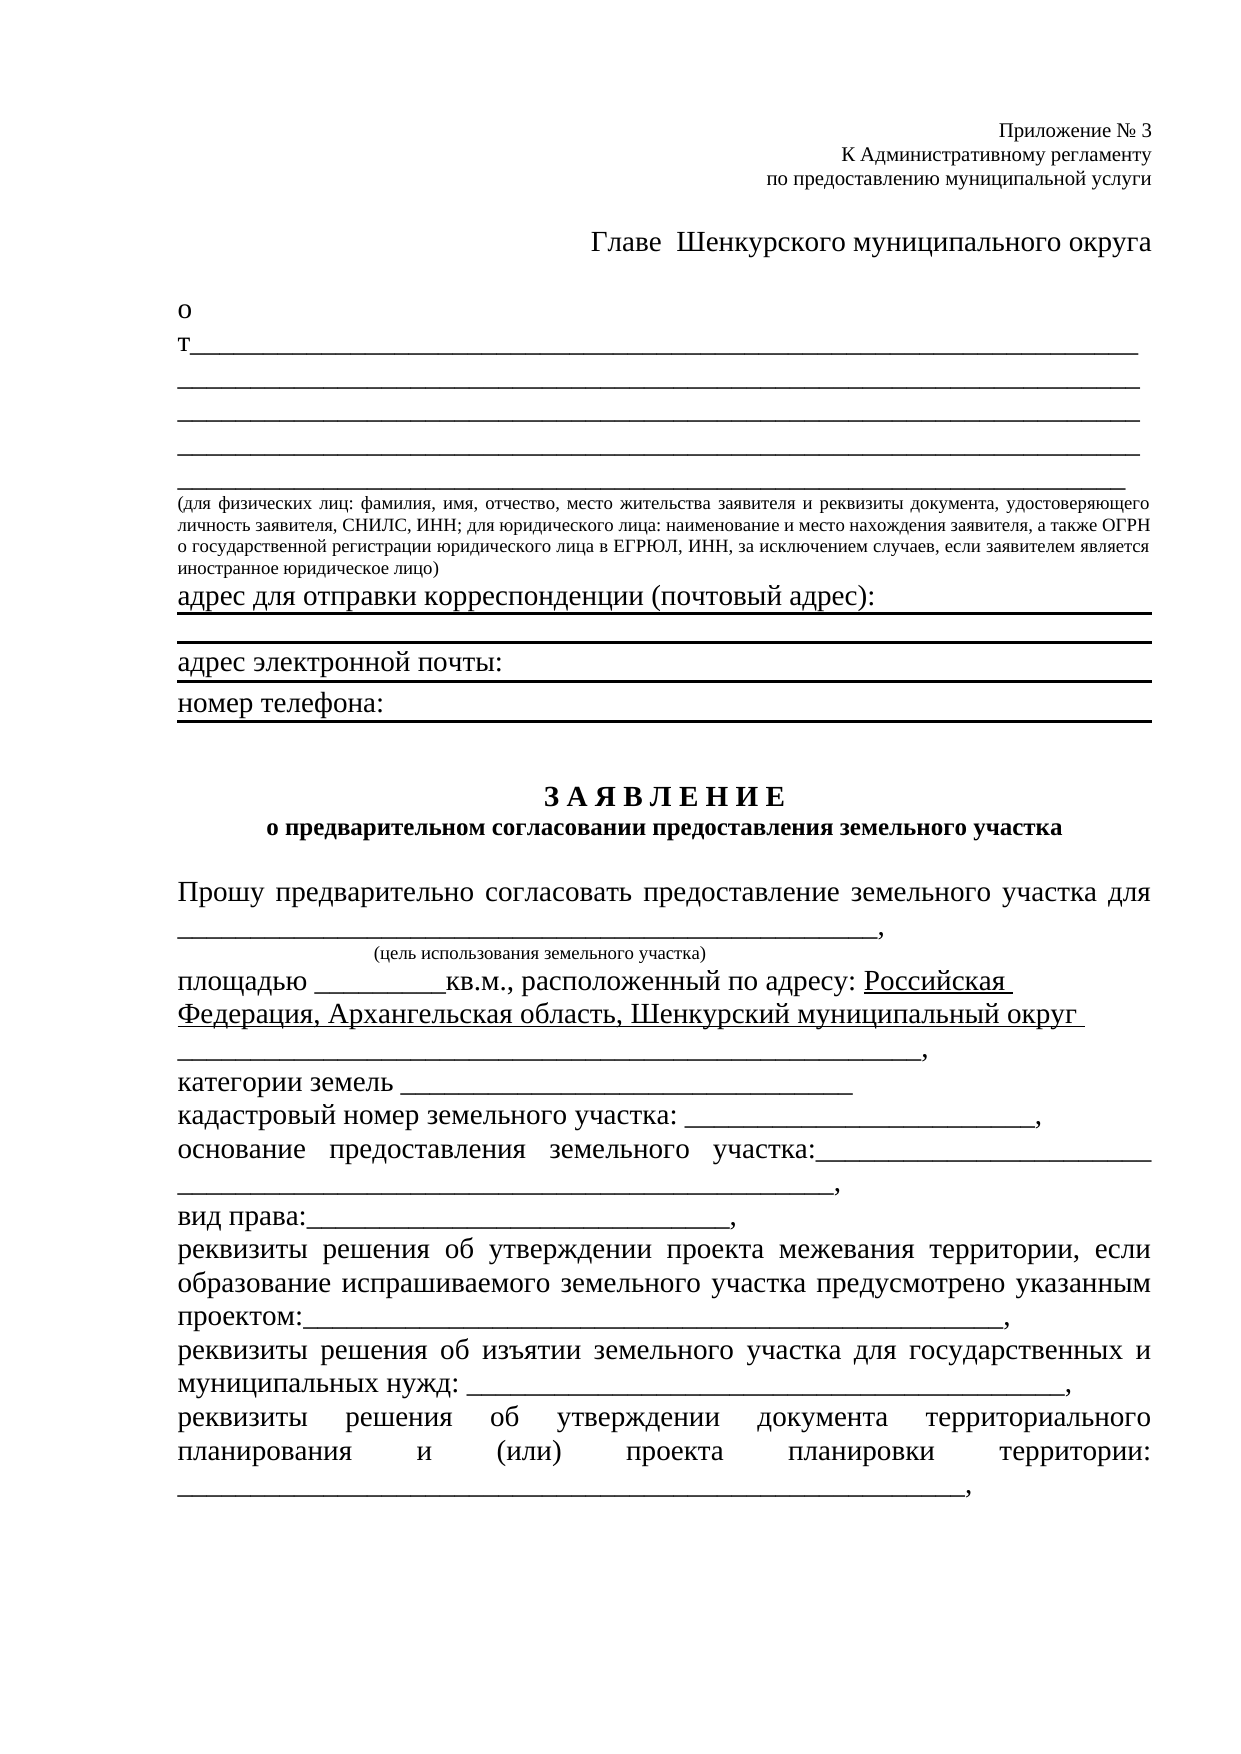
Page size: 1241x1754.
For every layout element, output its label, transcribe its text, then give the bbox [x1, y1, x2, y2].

text реквизиты решения об утверждении документа территориального планирования и (или) проекта планировки территории: ______________________________________________________, [177, 1399, 1152, 1500]
text реквизиты решения об изъятии земельного участка для государственных и муниципальных нужд: _________________________________________, [177, 1332, 1152, 1399]
text о предварительном согласовании предоставления земельного участка [177, 812, 1152, 841]
text адрес для отправки корреспонденции (почтовый адрес): [177, 578, 1152, 612]
text площадью _________кв.м., расположенный по адресу: Российская Федерация, Архангельская область, Шенкурский муниципальный округ ___________________________________________________, [177, 963, 1152, 1064]
text по предоставлению муниципальной услуги [177, 166, 1152, 190]
text Главе Шенкурского муниципального округа [177, 224, 1152, 257]
text К Административному регламенту [177, 142, 1152, 166]
text от________________________________________________________________________________________________________________________________________________________________________________________________________________________________________________________________________________________________________________________________________ [177, 291, 1152, 492]
text реквизиты решения об утверждении проекта межевания территории, если образование испрашиваемого земельного участка предусмотрено указанным проектом:________________________________________________, [177, 1231, 1152, 1332]
text Приложение № 3 [177, 118, 1152, 142]
text адрес электронной почты: [177, 644, 1152, 679]
text Прошу предварительно согласовать предоставление земельного участка для ________________________________________________, [177, 874, 1152, 942]
text З А Я В Л Е Н И Е [177, 779, 1152, 812]
text вид права:_____________________________, [177, 1198, 1152, 1231]
text категории земель _______________________________ [177, 1064, 1152, 1097]
text основание предоставления земельного участка:_______________________ _____________________________________________, [177, 1131, 1152, 1198]
text (цель использования земельного участка) [177, 942, 1152, 963]
text кадастровый номер земельного участка: ________________________, [177, 1097, 1152, 1131]
text номер телефона: [177, 683, 1152, 720]
text (для физических лиц: фамилия, имя, отчество, место жительства заявителя и реквизиты документа, удостоверяющего личность заявителя, СНИЛС, ИНН; для юридического лица: наименование и место нахождения заявителя, а также ОГРН о государственной регистрации юридического лица в ЕГРЮЛ, ИНН, за исключением случаев, если заявителем является иностранное юридическое лицо) [177, 492, 1152, 578]
